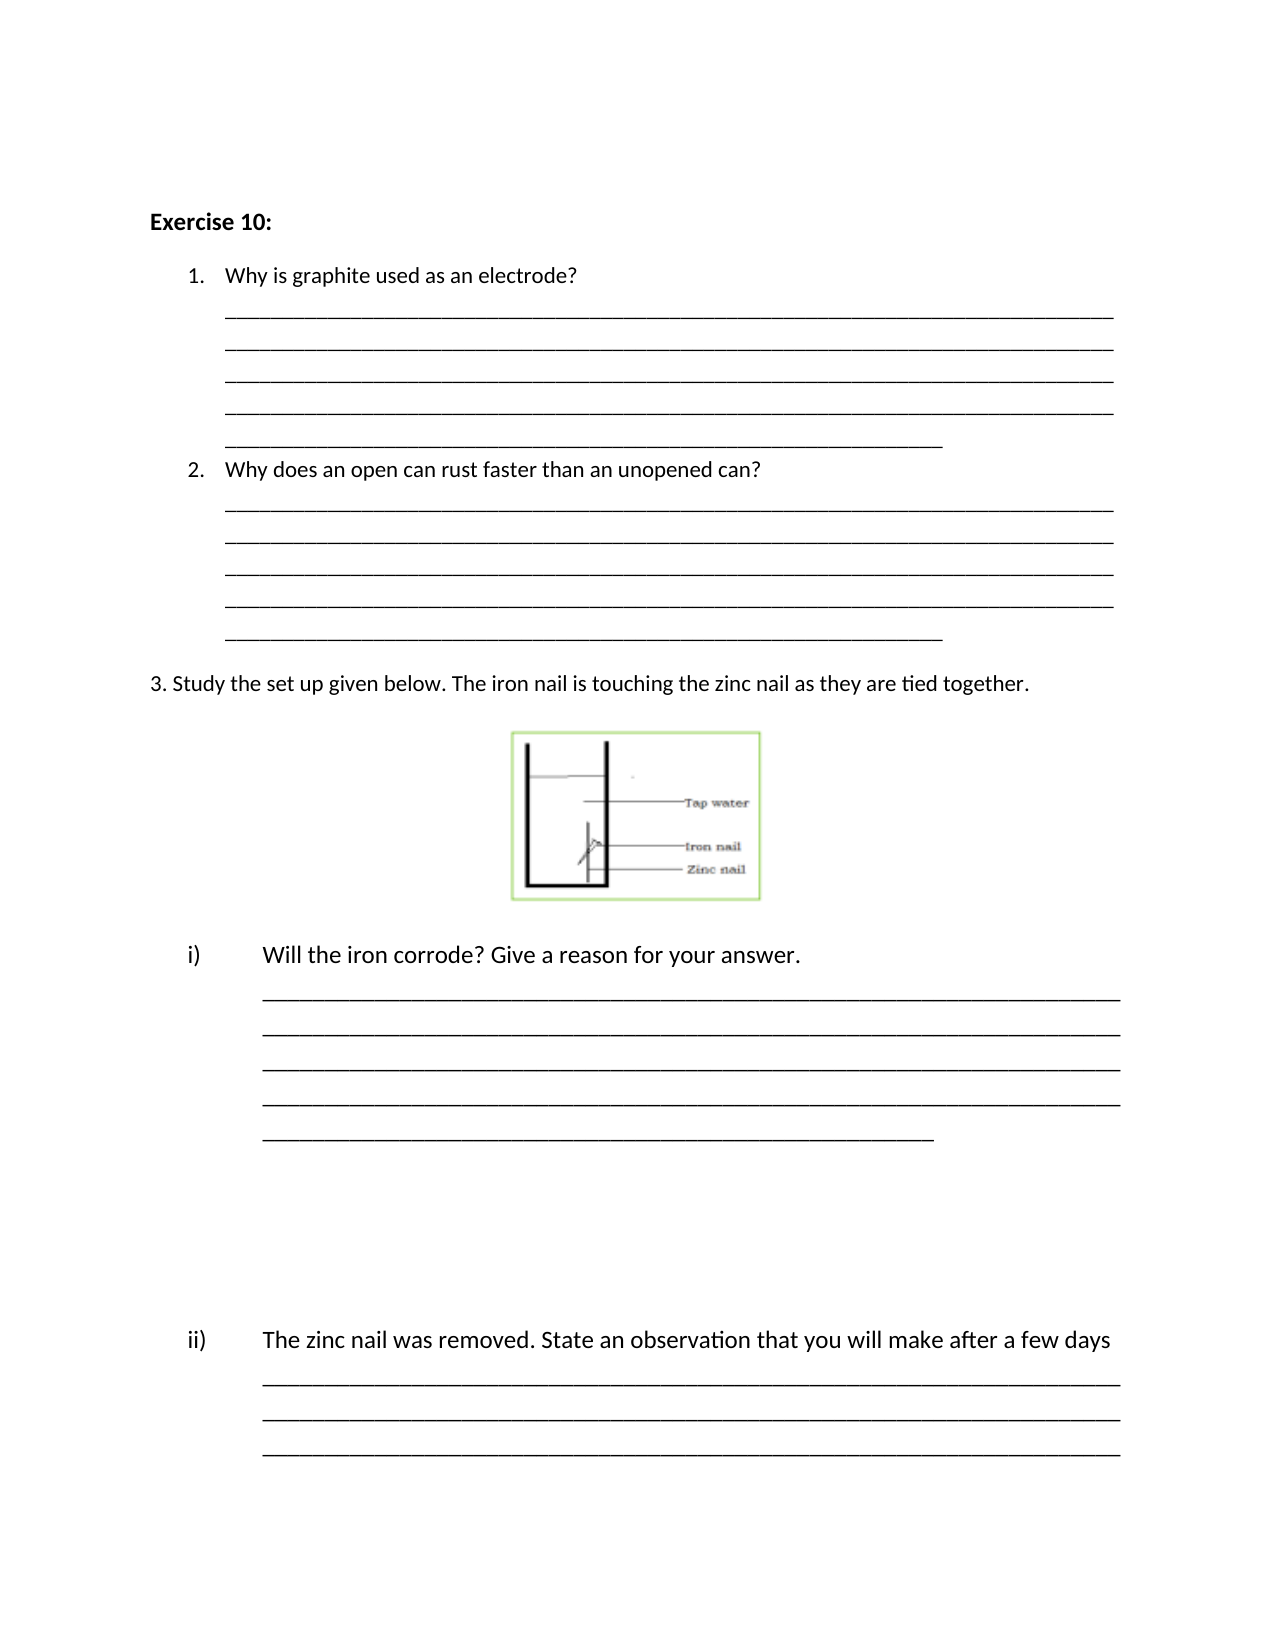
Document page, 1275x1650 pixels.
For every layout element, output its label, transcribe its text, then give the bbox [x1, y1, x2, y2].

list Will the iron corrode? Give a reason for your answer. [187, 940, 1125, 970]
list Why does an open can rust faster than an unopened can? [187, 455, 1125, 483]
list _______________________________________________________________________________________________________________________________________________________________________________________________________________________________________________________________________________________________________________________________________________________________________________________ [225, 487, 1125, 644]
text 3. Study the set up given below. The iron nail is touching the zinc nail as they are tied together. [150, 669, 1125, 697]
list Why is graphite used as an electrode? [187, 262, 1125, 290]
list _______________________________________________________________________________________________________________________________________________________________________________________________________________________________________________________________________________________________________________________________________________________________________________________ [225, 294, 1125, 451]
list The zinc nail was removed. State an observation that you will make after a few days [187, 1325, 1125, 1355]
text Exercise 10: [150, 206, 1125, 236]
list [262, 1360, 1125, 1460]
